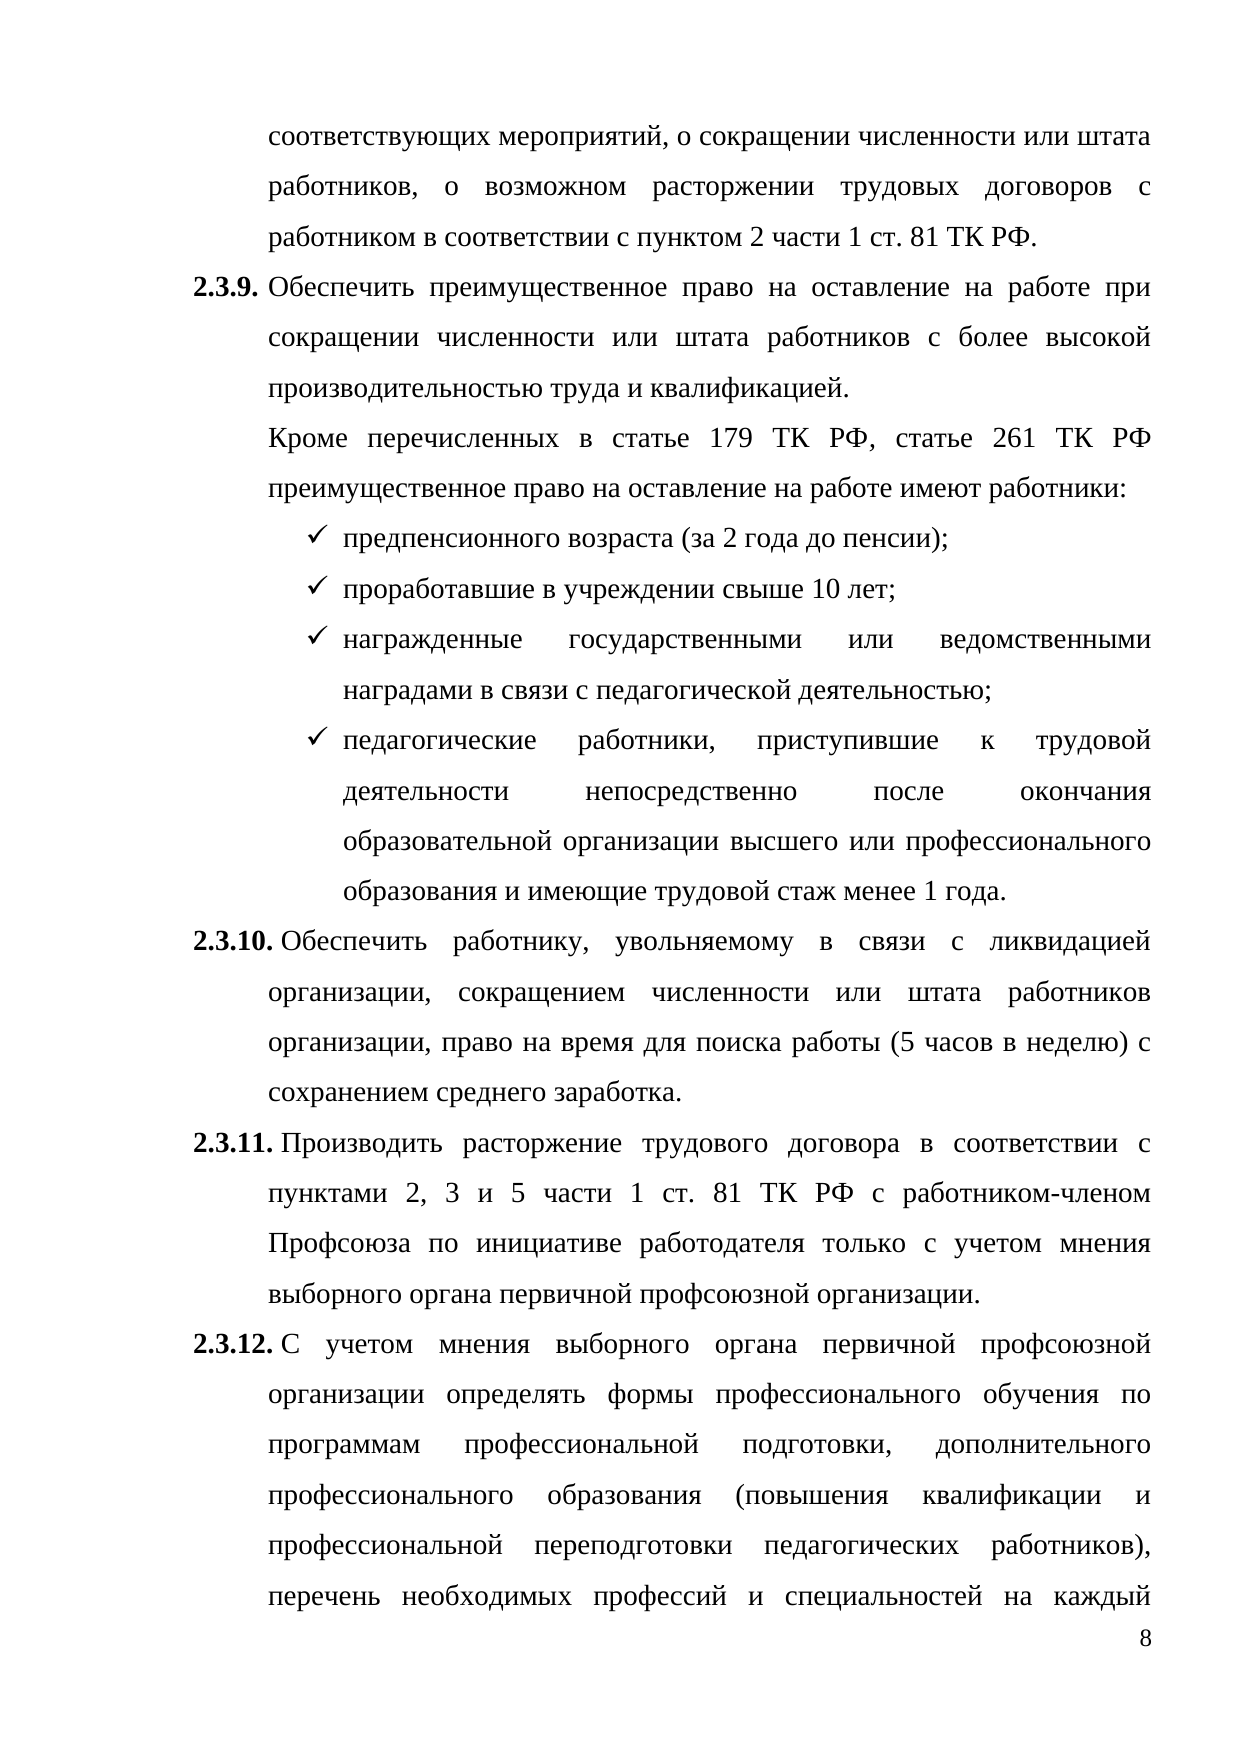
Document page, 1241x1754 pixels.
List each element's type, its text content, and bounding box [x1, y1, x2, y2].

list предпенсионного возраста (за 2 года до пенсии); [305, 521, 1152, 554]
list Обеспечить работнику, увольняемому в связи с ликвидацией организации, сокращением численности или штата работников организации, право на время для поиска работы (5 часов в неделю) с сохранением среднего заработка. [193, 923, 1152, 1108]
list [193, 118, 1152, 252]
list педагогические работники, приступившие к трудовой деятельности непосредственно после окончания образовательной организации высшего или профессионального образования и имеющие трудовой стаж менее 1 года. [305, 722, 1152, 907]
list награжденные государственными или ведомственными наградами в связи с педагогической деятельностью; [305, 621, 1152, 705]
text Кроме перечисленных в статье 179 ТК РФ, статье 261 ТК РФ преимущественное право на оставление на работе имеют работники: [268, 420, 1152, 504]
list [193, 1326, 1152, 1611]
list проработавшие в учреждении свыше 10 лет; [305, 571, 1152, 605]
list Обеспечить преимущественное право на оставление на работе при сокращении численности или штата работников с более высокой производительностью труда и квалификацией. [193, 269, 1152, 403]
list Производить расторжение трудового договора в соответствии с пунктами 2, 3 и 5 части 1 ст. 81 ТК РФ с работником-членом Профсоюза по инициативе работодателя только с учетом мнения выборного органа первичной профсоюзной организации. [193, 1125, 1152, 1309]
